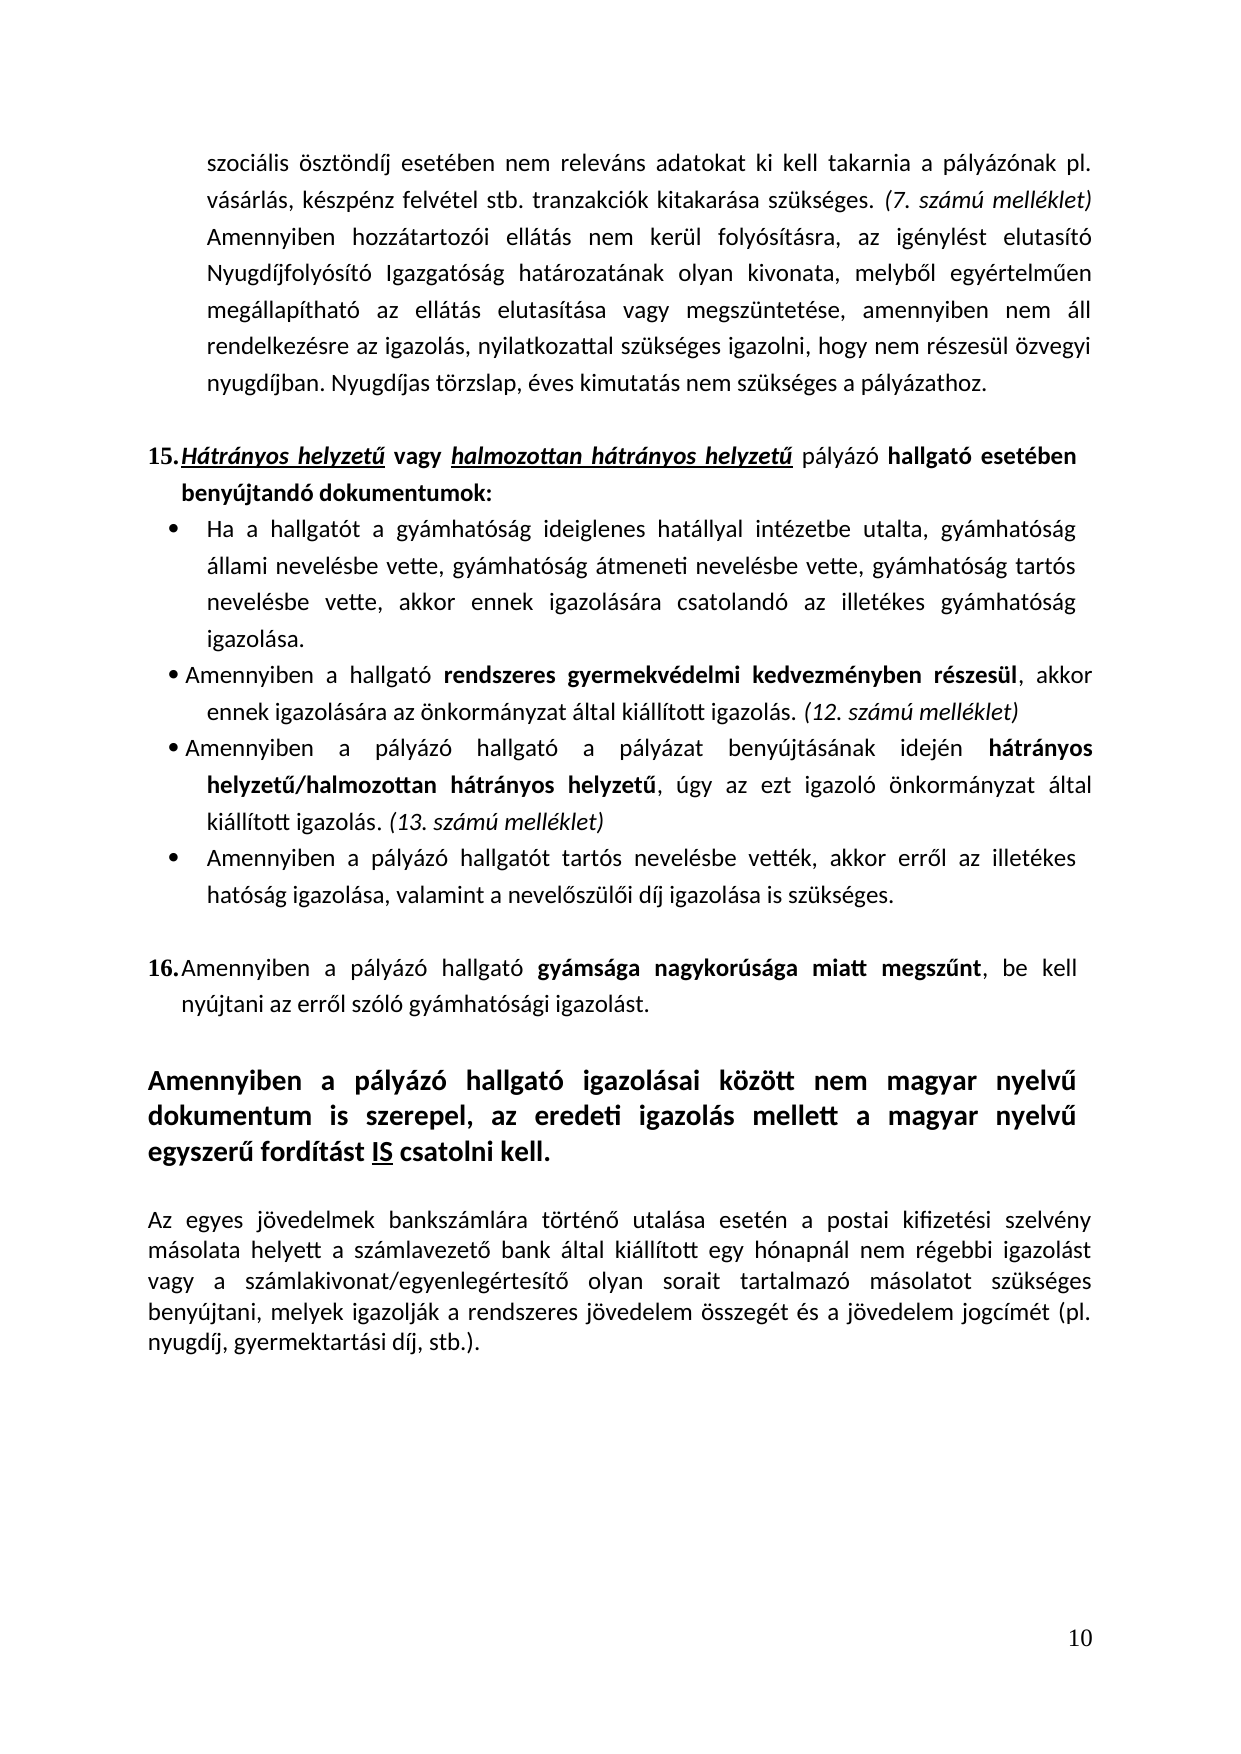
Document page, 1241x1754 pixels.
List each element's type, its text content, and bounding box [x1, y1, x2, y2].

list Amennyiben a hallgató rendszeres gyermekvédelmi kedvezményben részesül, akkor ennek igazolására az önkormányzat által kiállított igazolás. (12. számú melléklet) [169, 659, 1093, 727]
list Ha a hallgatót a gyámhatóság ideiglenes hatállyal intézetbe utalta, gyámhatóság állami nevelésbe vette, gyámhatóság átmeneti nevelésbe vette, gyámhatóság tartós nevelésbe vette, akkor ennek igazolására csatolandó az illetékes gyámhatóság igazolása. [169, 513, 1077, 653]
list Amennyiben a pályázó hallgatót tartós nevelésbe vették, akkor erről az illetékes hatóság igazolása, valamint a nevelőszülői díj igazolása is szükséges. [169, 842, 1077, 909]
list Amennyiben a pályázó hallgató gyámsága nagykorúsága miatt megszűnt, be kell nyújtani az erről szóló gyámhatósági igazolást. [148, 952, 1077, 1019]
text Amennyiben a pályázó hallgató igazolásai között nem magyar nyelvű dokumentum is szerepel, az eredeti igazolás mellett a magyar nyelvű egyszerű fordítást IS csatolni kell. [148, 1062, 1077, 1168]
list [169, 148, 1093, 397]
text Az egyes jövedelmek bankszámlára történő utalása esetén a postai kifizetési szelvény másolata helyett a számlavezető bank által kiállított egy hónapnál nem régebbi igazolást vagy a számlakivonat/egyenlegértesítő olyan sorait tartalmazó másolatot szükséges benyújtani, melyek igazolják a rendszeres jövedelem összegét és a jövedelem jogcímét (pl. nyugdíj, gyermektartási díj, stb.). [148, 1204, 1093, 1357]
list Hátrányos helyzetű vagy halmozottan hátrányos helyzetű pályázó hallgató esetében benyújtandó dokumentumok: [148, 440, 1077, 507]
list Amennyiben a pályázó hallgató a pályázat benyújtásának idején hátrányos helyzetű/halmozottan hátrányos helyzetű, úgy az ezt igazoló önkormányzat által kiállított igazolás. (13. számú melléklet) [169, 733, 1093, 836]
